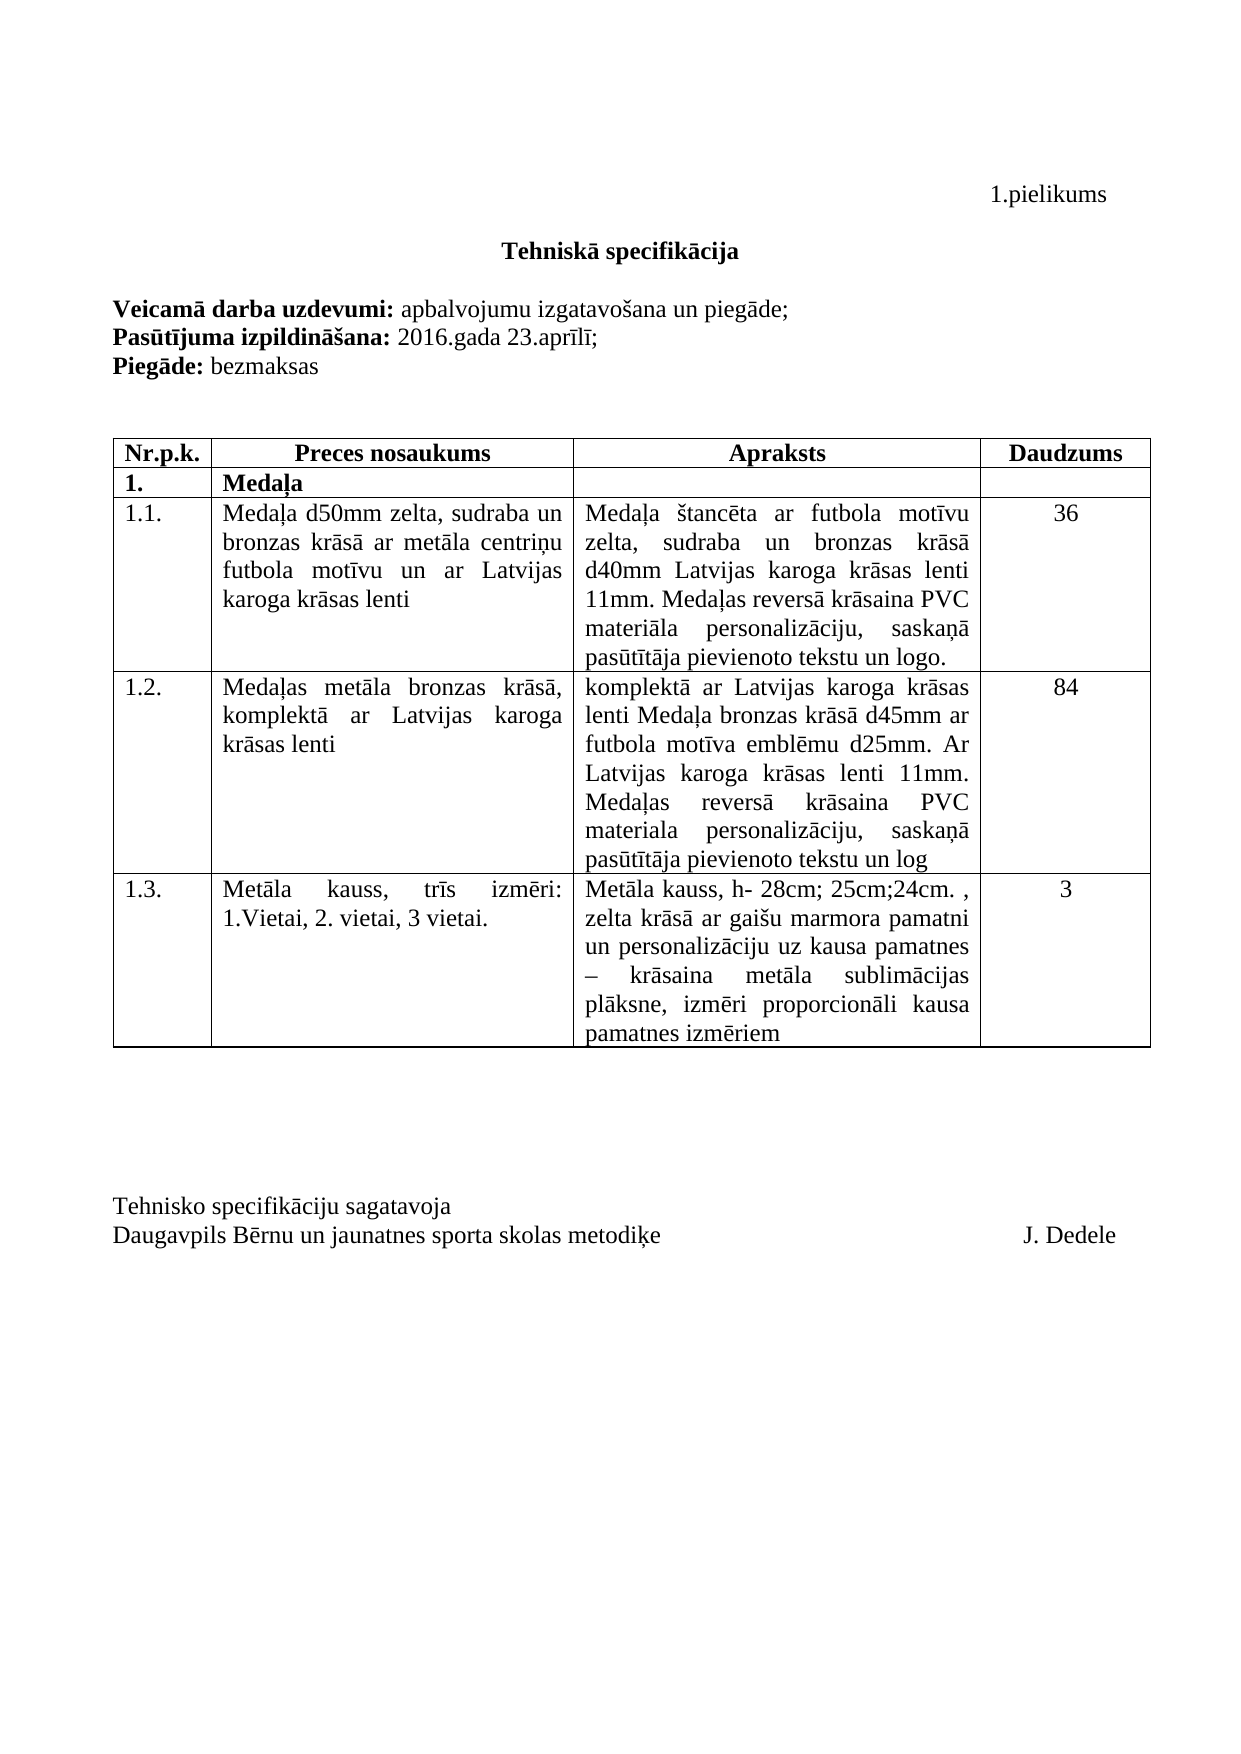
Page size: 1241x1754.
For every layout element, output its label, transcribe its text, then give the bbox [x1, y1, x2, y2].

table_cell 1.2. [114, 672, 211, 873]
text Daugavpils Bērnu un jaunatnes sporta skolas metodiķe J. Dedele [112, 1220, 1128, 1249]
text Tehnisko specifikāciju sagatavoja [112, 1191, 1128, 1220]
text Pasūtījuma izpildināšana: 2016.gada 23.aprīlī; [112, 322, 1128, 351]
table_cell 36 [981, 498, 1150, 671]
text Veicamā darba uzdevumi: apbalvojumu izgatavošana un piegāde; [112, 294, 1128, 322]
table_cell 1.3. [114, 874, 211, 1046]
text Tehniskā specifikācija [112, 236, 1128, 265]
table_cell [981, 468, 1150, 497]
table_cell Medaļa d50mm zelta, sudraba un bronzas krāsā ar metāla centriņu futbola motīvu un ar Latvijas karoga krāsas lenti [212, 498, 573, 671]
table_cell 84 [981, 672, 1150, 873]
table_cell 1.1. [114, 498, 211, 671]
table_cell 1. [114, 468, 211, 497]
table_header Preces nosaukums [212, 439, 573, 467]
table_cell Metāla kauss, trīs izmēri: 1.Vietai, 2. vietai, 3 vietai. [212, 874, 573, 1046]
list 1.pielikums [937, 179, 1128, 207]
table_cell komplektā ar Latvijas karoga krāsas lenti Medaļa bronzas krāsā d45mm ar futbola motīva emblēmu d25mm. Ar Latvijas karoga krāsas lenti 11mm. Medaļas reversā krāsaina PVC materiala personalizāciju, saskaņā pasūtītāja pievienoto tekstu un log [574, 672, 980, 873]
table_cell Metāla kauss, h- 28cm; 25cm;24cm. , zelta krāsā ar gaišu marmora pamatni un personalizāciju uz kausa pamatnes – krāsaina metāla sublimācijas plāksne, izmēri proporcionāli kausa pamatnes izmēriem [574, 874, 980, 1046]
table_cell Medaļas metāla bronzas krāsā, komplektā ar Latvijas karoga krāsas lenti [212, 672, 573, 873]
table_cell [574, 468, 980, 497]
table_cell Medaļa [212, 468, 573, 497]
table_cell Medaļa štancēta ar futbola motīvu zelta, sudraba un bronzas krāsā d40mm Latvijas karoga krāsas lenti 11mm. Medaļas reversā krāsaina PVC materiāla personalizāciju, saskaņā pasūtītāja pievienoto tekstu un logo. [574, 498, 980, 671]
table_header Nr.p.k. [114, 439, 211, 467]
table_header Apraksts [574, 439, 980, 467]
table_cell 3 [981, 874, 1150, 1046]
table_header Daudzums [981, 439, 1150, 467]
text Piegāde: bezmaksas [112, 351, 1128, 380]
